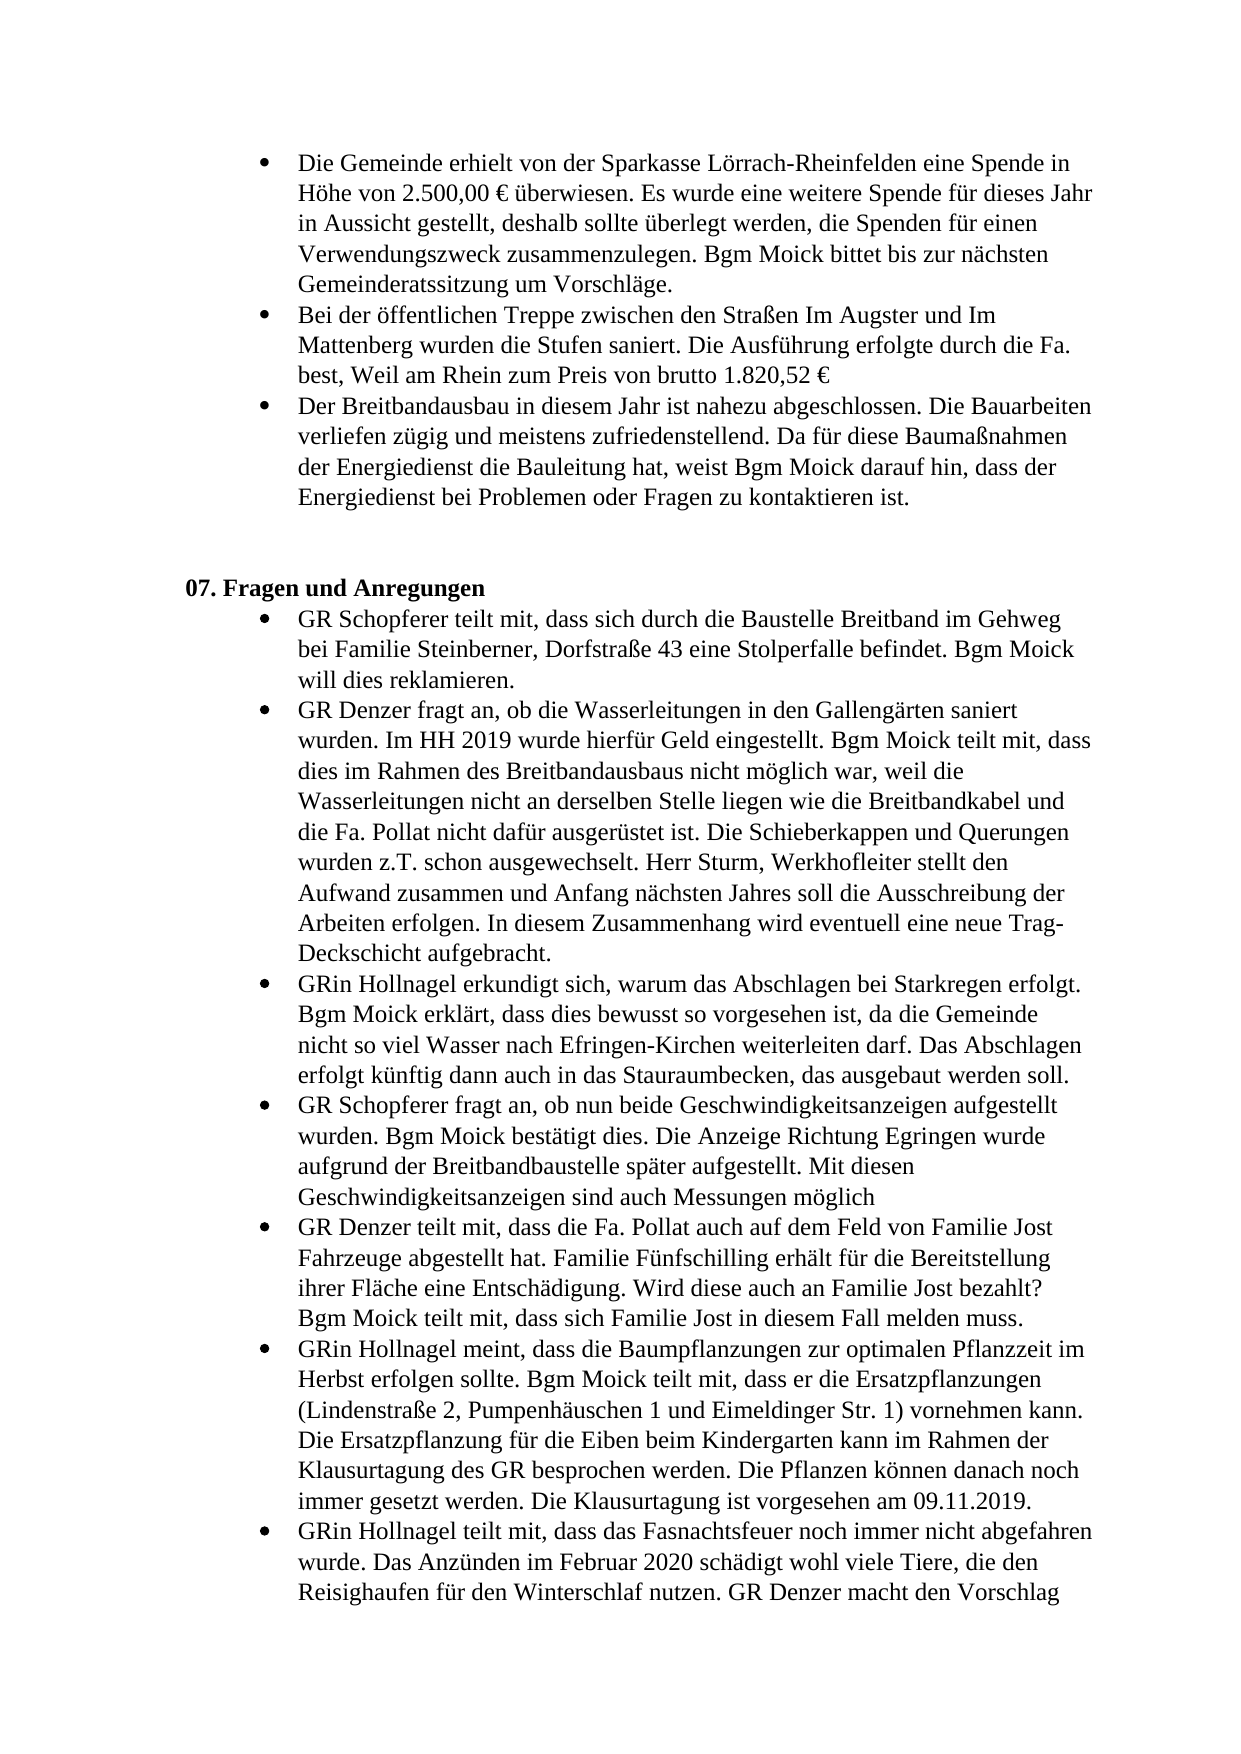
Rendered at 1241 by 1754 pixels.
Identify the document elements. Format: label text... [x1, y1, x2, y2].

list GRin Hollnagel meint, dass die Baumpflanzungen zur optimalen Pflanzzeit im Herbst erfolgen sollte. Bgm Moick teilt mit, dass er die Ersatzpflanzungen (Lindenstraße 2, Pumpenhäuschen 1 und Eimeldinger Str. 1) vornehmen kann. Die Ersatzpflanzung für die Eiben beim Kindergarten kann im Rahmen der Klausurtagung des GR besprochen werden. Die Pflanzen können danach noch immer gesetzt werden. Die Klausurtagung ist vorgesehen am 09.11.2019. [260, 1334, 1093, 1515]
list GR Schopferer fragt an, ob nun beide Geschwindigkeitsanzeigen aufgestellt wurden. Bgm Moick bestätigt dies. Die Anzeige Richtung Egringen wurde aufgrund der Breitbandbaustelle später aufgestellt. Mit diesen Geschwindigkeitsanzeigen sind auch Messungen möglich [260, 1091, 1093, 1211]
list Die Gemeinde erhielt von der Sparkasse Lörrach-Rheinfelden eine Spende in Höhe von 2.500,00 € überwiesen. Es wurde eine weitere Spende für dieses Jahr in Aussicht gestellt, deshalb sollte überlegt werden, die Spenden für einen Verwendungszweck zusammenzulegen. Bgm Moick bittet bis zur nächsten Gemeinderatssitzung um Vorschläge. [260, 148, 1093, 298]
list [260, 1516, 1093, 1606]
list GRin Hollnagel erkundigt sich, warum das Abschlagen bei Starkregen erfolgt. Bgm Moick erklärt, dass dies bewusst so vorgesehen ist, da die Gemeinde nicht so viel Wasser nach Efringen-Kirchen weiterleiten darf. Das Abschlagen erfolgt künftig dann auch in das Stauraumbecken, das ausgebaut werden soll. [260, 969, 1093, 1089]
list Der Breitbandausbau in diesem Jahr ist nahezu abgeschlossen. Die Bauarbeiten verliefen zügig und meistens zufriedenstellend. Da für diese Baumaßnahmen der Energiedienst die Bauleitung hat, weist Bgm Moick darauf hin, dass der Energiedienst bei Problemen oder Fragen zu kontaktieren ist. [260, 391, 1093, 511]
list Bei der öffentlichen Treppe zwischen den Straßen Im Augster und Im Mattenberg wurden die Stufen saniert. Die Ausführung erfolgte durch die Fa. best, Weil am Rhein zum Preis von brutto 1.820,52 € [260, 300, 1093, 389]
list GR Schopferer teilt mit, dass sich durch die Baustelle Breitband im Gehweg bei Familie Steinberner, Dorfstraße 43 eine Stolperfalle befindet. Bgm Moick will dies reklamieren. [260, 604, 1093, 693]
list Fragen und Anregungen [185, 573, 1093, 602]
list GR Denzer fragt an, ob die Wasserleitungen in den Gallengärten saniert wurden. Im HH 2019 wurde hierfür Geld eingestellt. Bgm Moick teilt mit, dass dies im Rahmen des Breitbandausbaus nicht möglich war, weil die Wasserleitungen nicht an derselben Stelle liegen wie die Breitbandkabel und die Fa. Pollat nicht dafür ausgerüstet ist. Die Schieberkappen und Querungen wurden z.T. schon ausgewechselt. Herr Sturm, Werkhofleiter stellt den Aufwand zusammen und Anfang nächsten Jahres soll die Ausschreibung der Arbeiten erfolgen. In diesem Zusammenhang wird eventuell eine neue Trag-Deckschicht aufgebracht. [260, 695, 1093, 967]
list GR Denzer teilt mit, dass die Fa. Pollat auch auf dem Feld von Familie Jost Fahrzeuge abgestellt hat. Familie Fünfschilling erhält für die Bereitstellung ihrer Fläche eine Entschädigung. Wird diese auch an Familie Jost bezahlt? Bgm Moick teilt mit, dass sich Familie Jost in diesem Fall melden muss. [260, 1212, 1093, 1332]
